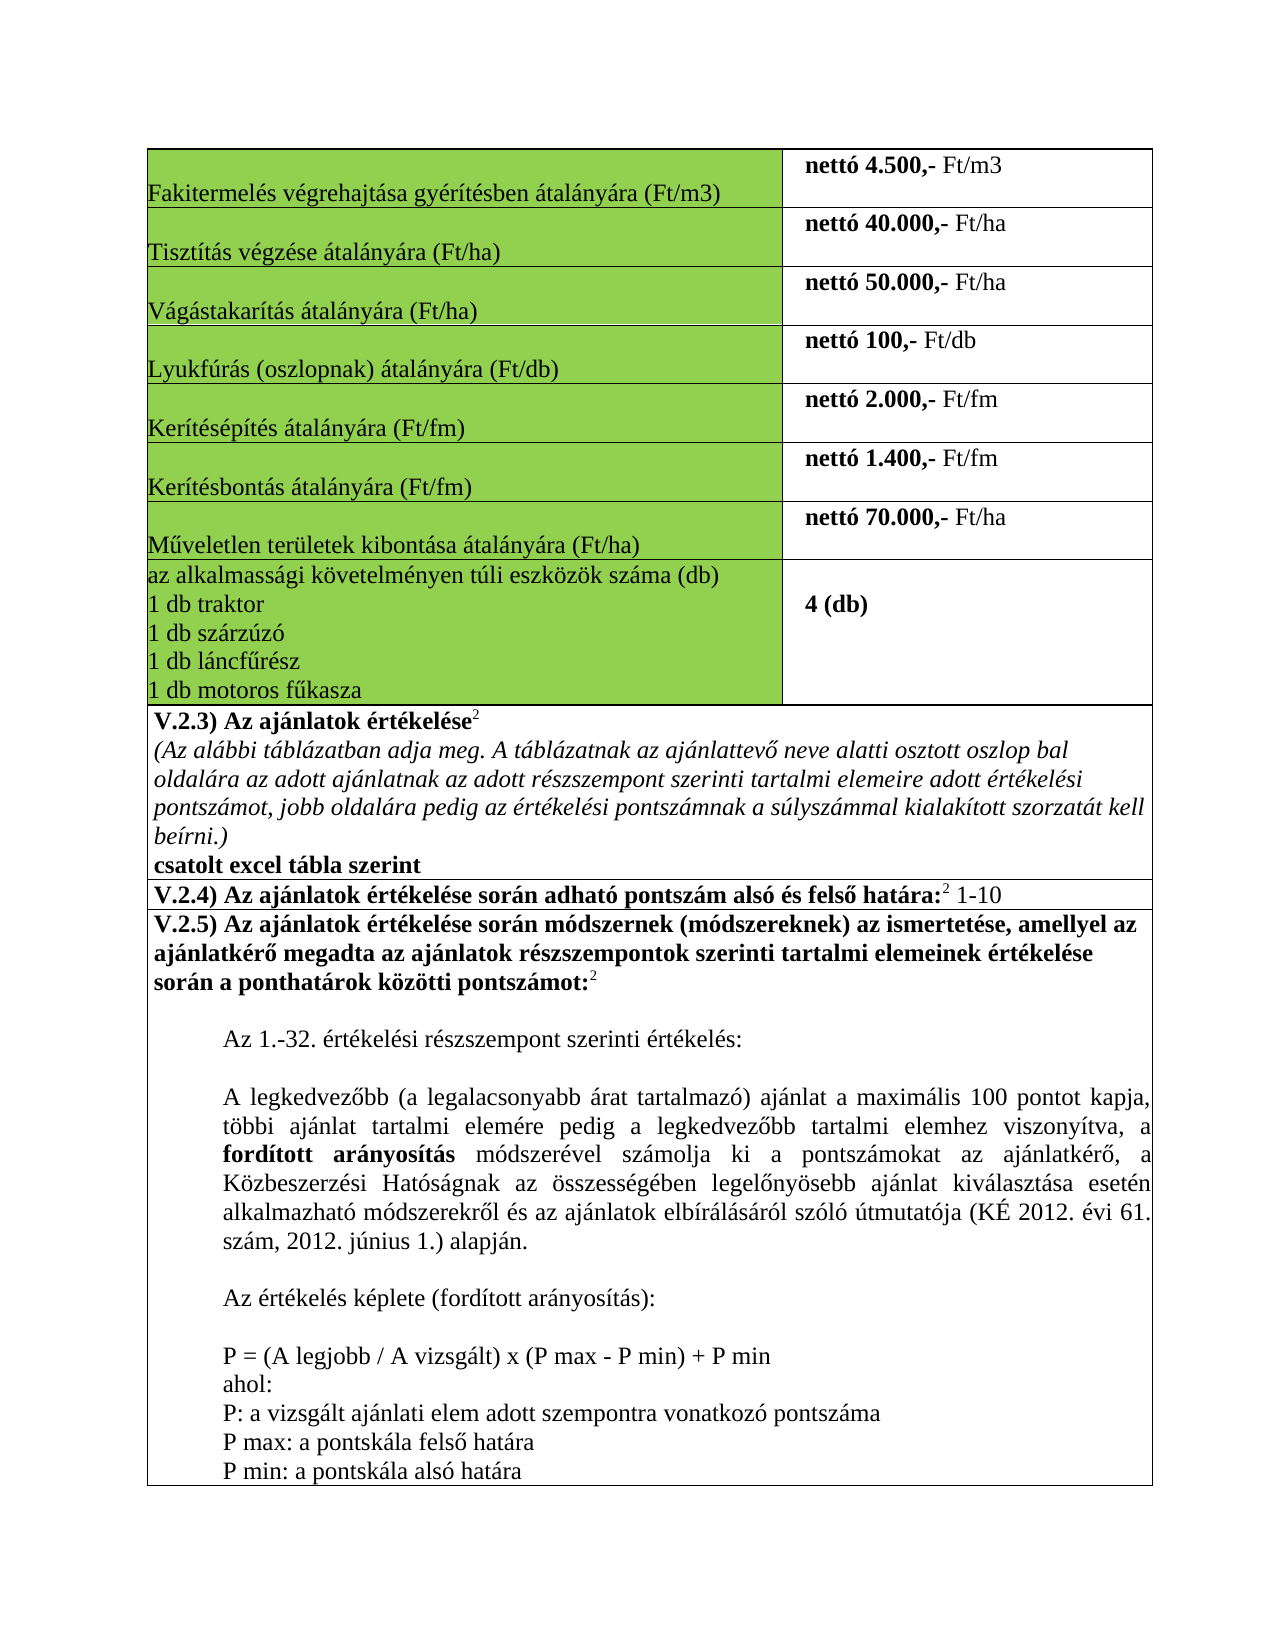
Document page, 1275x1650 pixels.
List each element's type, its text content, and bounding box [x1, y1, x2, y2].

table_cell V.2.3) Az ajánlatok értékelése2 (Az alábbi táblázatban adja meg. A táblázatnak az ajánlattevő neve alatti osztott oszlop bal oldalára az adott ajánlatnak az adott részszempont szerinti tartalmi elemeire adott értékelési pontszámot, jobb oldalára pedig az értékelési pontszámnak a súlyszámmal kialakított szorzatát kell beírni.) csatolt excel tábla szerint [148, 706, 1152, 879]
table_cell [148, 910, 1152, 1484]
table_cell V.2.4) Az ajánlatok értékelése során adható pontszám alsó és felső határa:2 1-10 [148, 880, 1152, 908]
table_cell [783, 150, 1152, 207]
